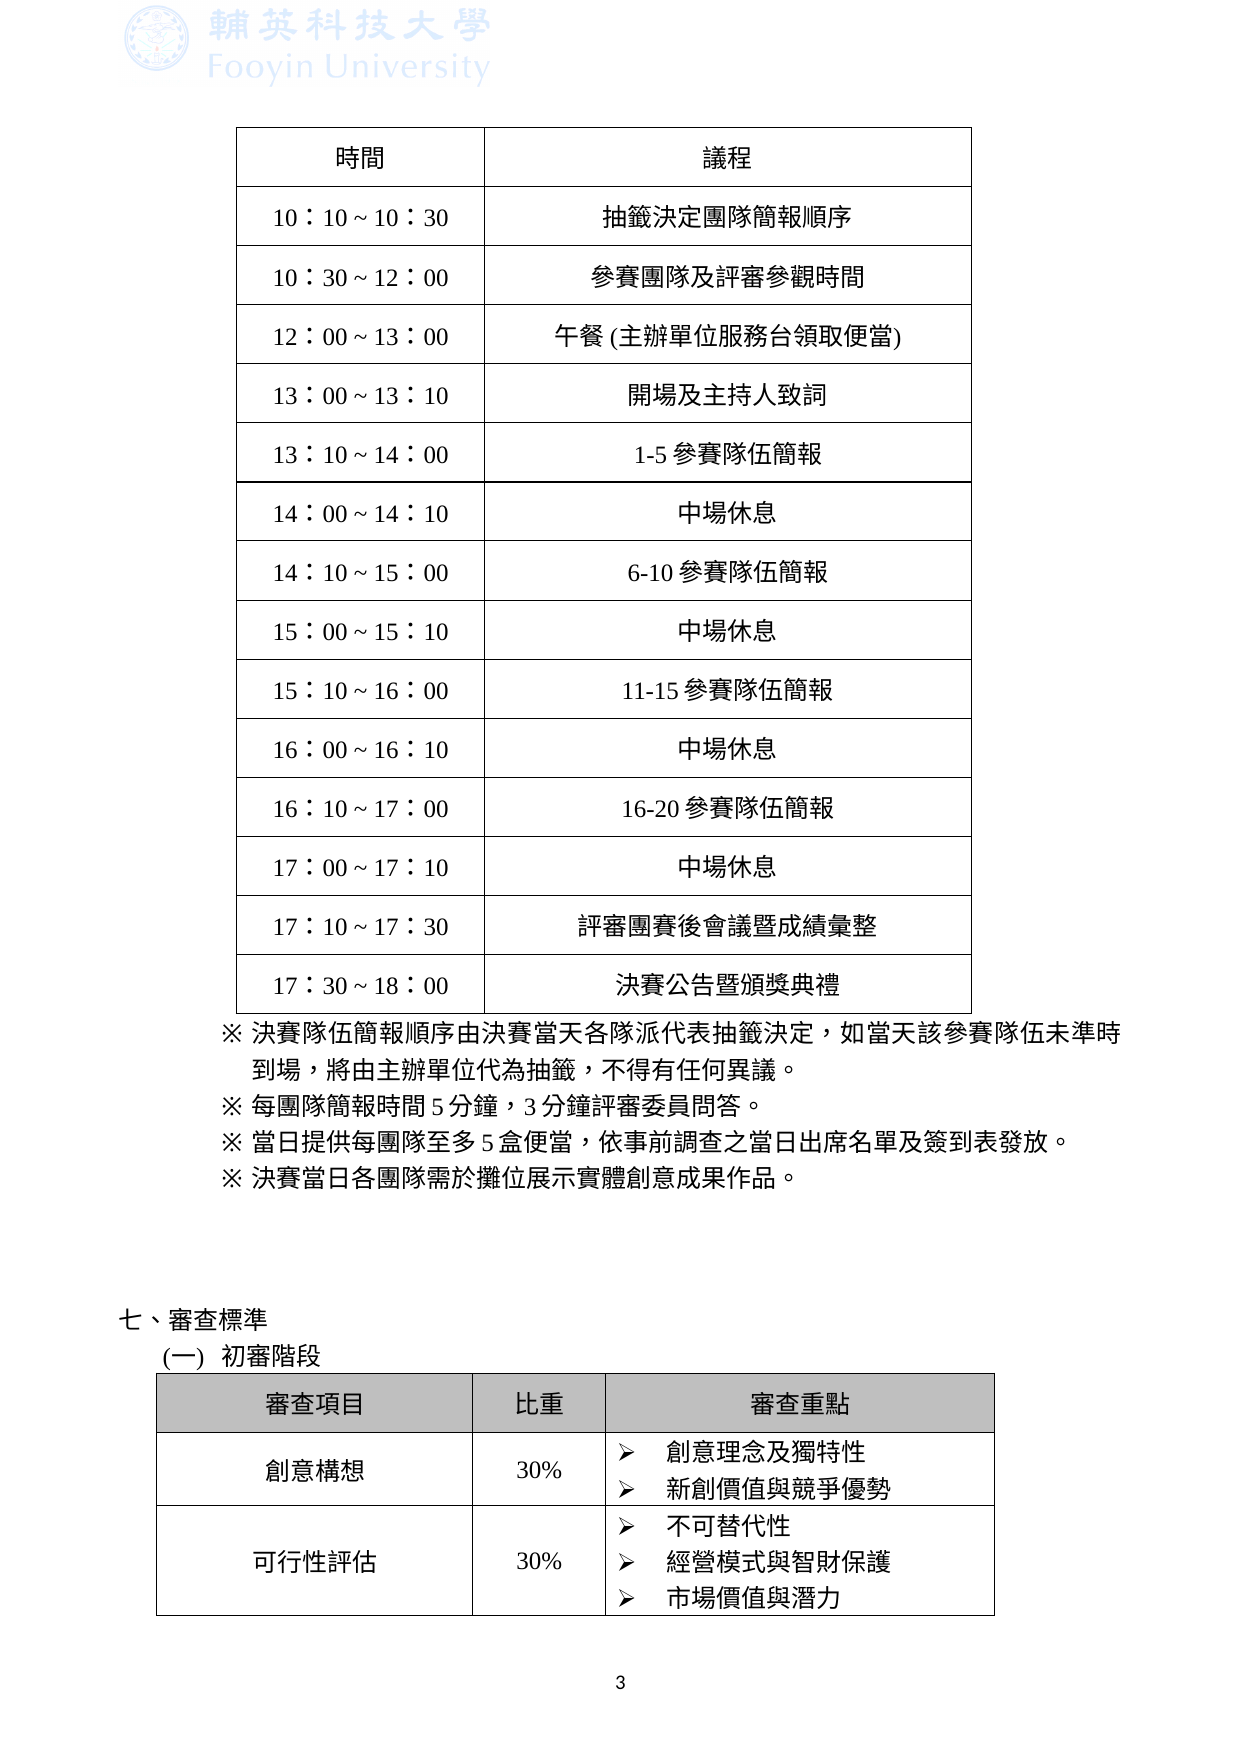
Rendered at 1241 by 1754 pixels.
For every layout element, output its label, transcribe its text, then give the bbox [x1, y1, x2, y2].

table_cell 中場休息 [485, 837, 971, 895]
list 決賽當日各團隊需於攤位展示實體創意成果作品。 [221, 1159, 1122, 1195]
table_cell 30% [473, 1506, 605, 1615]
list 審查標準 [118, 1300, 1122, 1336]
table_cell 午餐 (主辦單位服務台領取便當) [485, 305, 971, 363]
table_header 議程 [485, 128, 971, 186]
table_header 審查項目 [157, 1374, 472, 1432]
table_cell 17：30 ~ 18：00 [237, 955, 484, 1013]
table_header 審查重點 [606, 1374, 994, 1432]
table_header 時間 [237, 128, 484, 186]
table_cell 抽籤決定團隊簡報順序 [485, 187, 971, 245]
table_cell 開場及主持人致詞 [485, 364, 971, 422]
table_cell 30% [473, 1433, 605, 1505]
table_cell 10：30 ~ 12：00 [237, 246, 484, 304]
table_cell 12：00 ~ 13：00 [237, 305, 484, 363]
table_cell 10：10 ~ 10：30 [237, 187, 484, 245]
table_cell 15：10 ~ 16：00 [237, 660, 484, 718]
table_cell 參賽團隊及評審參觀時間 [485, 246, 971, 304]
table_cell 創意構想 [157, 1433, 472, 1505]
table_cell 中場休息 [485, 483, 971, 540]
table_cell 評審團賽後會議暨成績彙整 [485, 896, 971, 954]
table_cell 16：10 ~ 17：00 [237, 778, 484, 836]
table_cell 17：10 ~ 17：30 [237, 896, 484, 954]
list 初審階段 [162, 1336, 1122, 1373]
table_cell 15：00 ~ 15：10 [237, 601, 484, 658]
table_cell 14：00 ~ 14：10 [237, 483, 484, 540]
table_cell 14：10 ~ 15：00 [237, 541, 484, 599]
table_cell 1-5參賽隊伍簡報 [485, 423, 971, 481]
table_cell 中場休息 [485, 719, 971, 777]
table_cell 6-10參賽隊伍簡報 [485, 541, 971, 599]
table_cell 可行性評估 [157, 1506, 472, 1615]
table_cell 16-20參賽隊伍簡報 [485, 778, 971, 836]
list 每團隊簡報時間5分鐘，3分鐘評審委員問答。 [221, 1086, 1122, 1123]
list 決賽隊伍簡報順序由決賽當天各隊派代表抽籤決定，如當天該參賽隊伍未準時到場，將由主辦單位代為抽籤，不得有任何異議。 [221, 1014, 1122, 1086]
table_cell 17：00 ~ 17：10 [237, 837, 484, 895]
table_cell 不可替代性 經營模式與智財保護 市場價值與潛力 [606, 1506, 994, 1615]
table_cell 13：00 ~ 13：10 [237, 364, 484, 422]
table_cell 創意理念及獨特性 新創價值與競爭優勢 [606, 1433, 994, 1505]
table_cell 決賽公告暨頒獎典禮 [485, 955, 971, 1013]
table_cell 13：10 ~ 14：00 [237, 423, 484, 481]
table_cell 16：00 ~ 16：10 [237, 719, 484, 777]
table_header 比重 [473, 1374, 605, 1432]
list 當日提供每團隊至多5盒便當，依事前調查之當日出席名單及簽到表發放。 [221, 1123, 1122, 1159]
table_cell 中場休息 [485, 601, 971, 658]
table_cell 11-15參賽隊伍簡報 [485, 660, 971, 718]
